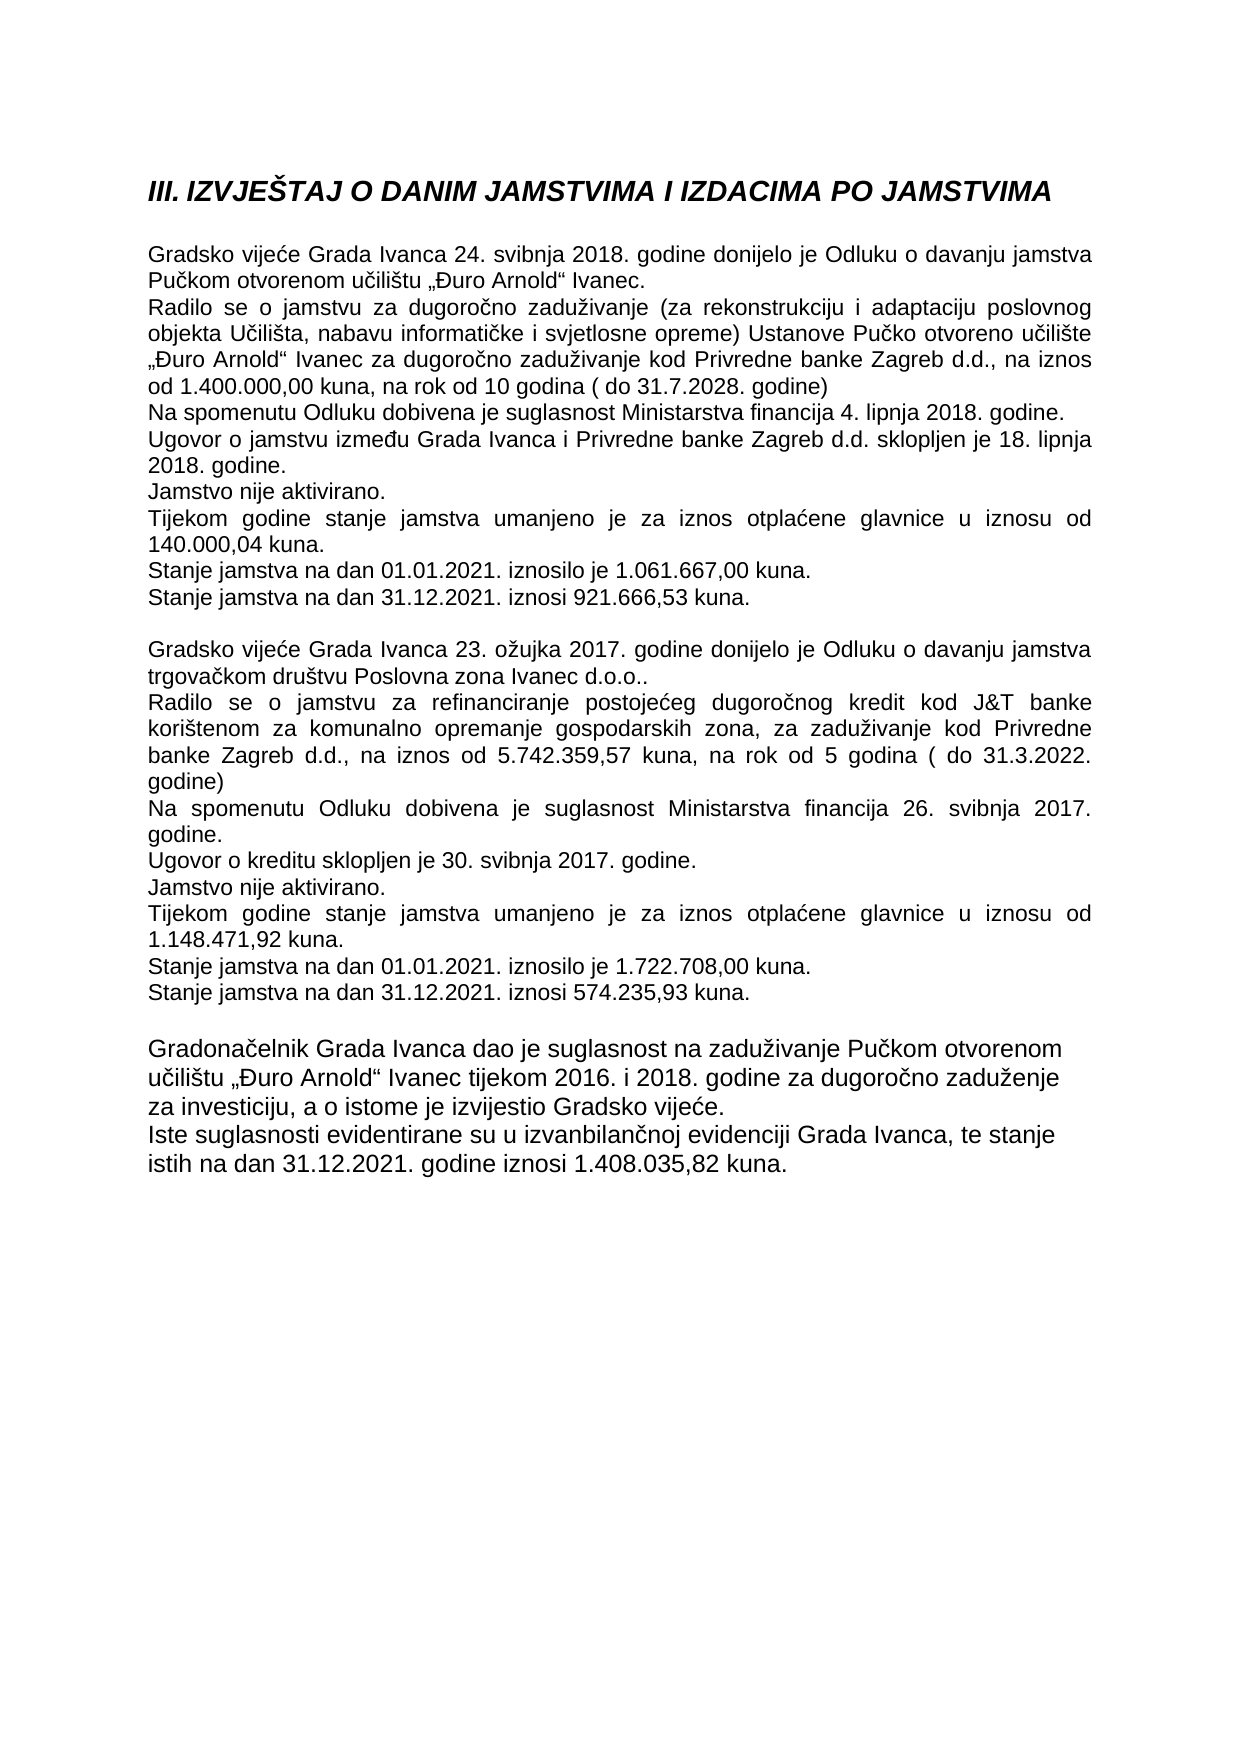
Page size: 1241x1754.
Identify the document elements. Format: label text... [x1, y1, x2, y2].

text Jamstvo nije aktivirano. [148, 873, 1093, 900]
text Tijekom godine stanje jamstva umanjeno je za iznos otplaćene glavnice u iznosu od 1.148.471,92 kuna. [148, 900, 1093, 953]
text Gradsko vijeće Grada Ivanca 24. svibnja 2018. godine donijelo je Odluku o davanju jamstva Pučkom otvorenom učilištu „Đuro Arnold“ Ivanec. [148, 241, 1093, 294]
text Stanje jamstva na dan 31.12.2021. iznosi 921.666,53 kuna. [148, 584, 1093, 610]
text Ugovor o kreditu sklopljen je 30. svibnja 2017. godine. [148, 847, 1093, 873]
text III. IZVJEŠTAJ O DANIM JAMSTVIMA I IZDACIMA PO JAMSTVIMA [148, 174, 1093, 207]
text Stanje jamstva na dan 01.01.2021. iznosilo je 1.722.708,00 kuna. [148, 953, 1093, 979]
text Radilo se o jamstvu za refinanciranje postojećeg dugoročnog kredit kod J&T banke korištenom za komunalno opremanje gospodarskih zona, za zaduživanje kod Privredne banke Zagreb d.d., na iznos od 5.742.359,57 kuna, na rok od 5 godina ( do 31.3.2022. godine) [148, 689, 1093, 794]
text Stanje jamstva na dan 01.01.2021. iznosilo je 1.061.667,00 kuna. [148, 557, 1093, 584]
text Tijekom godine stanje jamstva umanjeno je za iznos otplaćene glavnice u iznosu od 140.000,04 kuna. [148, 504, 1093, 557]
text Iste suglasnosti evidentirane su u izvanbilančnoj evidenciji Grada Ivanca, te stanje istih na dan 31.12.2021. godine iznosi 1.408.035,82 kuna. [148, 1120, 1093, 1178]
text Stanje jamstva na dan 31.12.2021. iznosi 574.235,93 kuna. [148, 979, 1093, 1005]
text Na spomenutu Odluku dobivena je suglasnost Ministarstva financija 26. svibnja 2017. godine. [148, 794, 1093, 847]
text Gradsko vijeće Grada Ivanca 23. ožujka 2017. godine donijelo je Odluku o davanju jamstva trgovačkom društvu Poslovna zona Ivanec d.o.o.. [148, 636, 1093, 689]
text Jamstvo nije aktivirano. [148, 478, 1093, 504]
text Gradonačelnik Grada Ivanca dao je suglasnost na zaduživanje Pučkom otvorenom učilištu „Đuro Arnold“ Ivanec tijekom 2016. i 2018. godine za dugoročno zaduženje za investiciju, a o istome je izvijestio Gradsko vijeće. [148, 1034, 1093, 1120]
text Na spomenutu Odluku dobivena je suglasnost Ministarstva financija 4. lipnja 2018. godine. [148, 399, 1093, 426]
text Radilo se o jamstvu za dugoročno zaduživanje (za rekonstrukciju i adaptaciju poslovnog objekta Učilišta, nabavu informatičke i svjetlosne opreme) Ustanove Pučko otvoreno učilište „Đuro Arnold“ Ivanec za dugoročno zaduživanje kod Privredne banke Zagreb d.d., na iznos od 1.400.000,00 kuna, na rok od 10 godina ( do 31.7.2028. godine) [148, 294, 1093, 399]
text Ugovor o jamstvu između Grada Ivanca i Privredne banke Zagreb d.d. sklopljen je 18. lipnja 2018. godine. [148, 426, 1093, 478]
